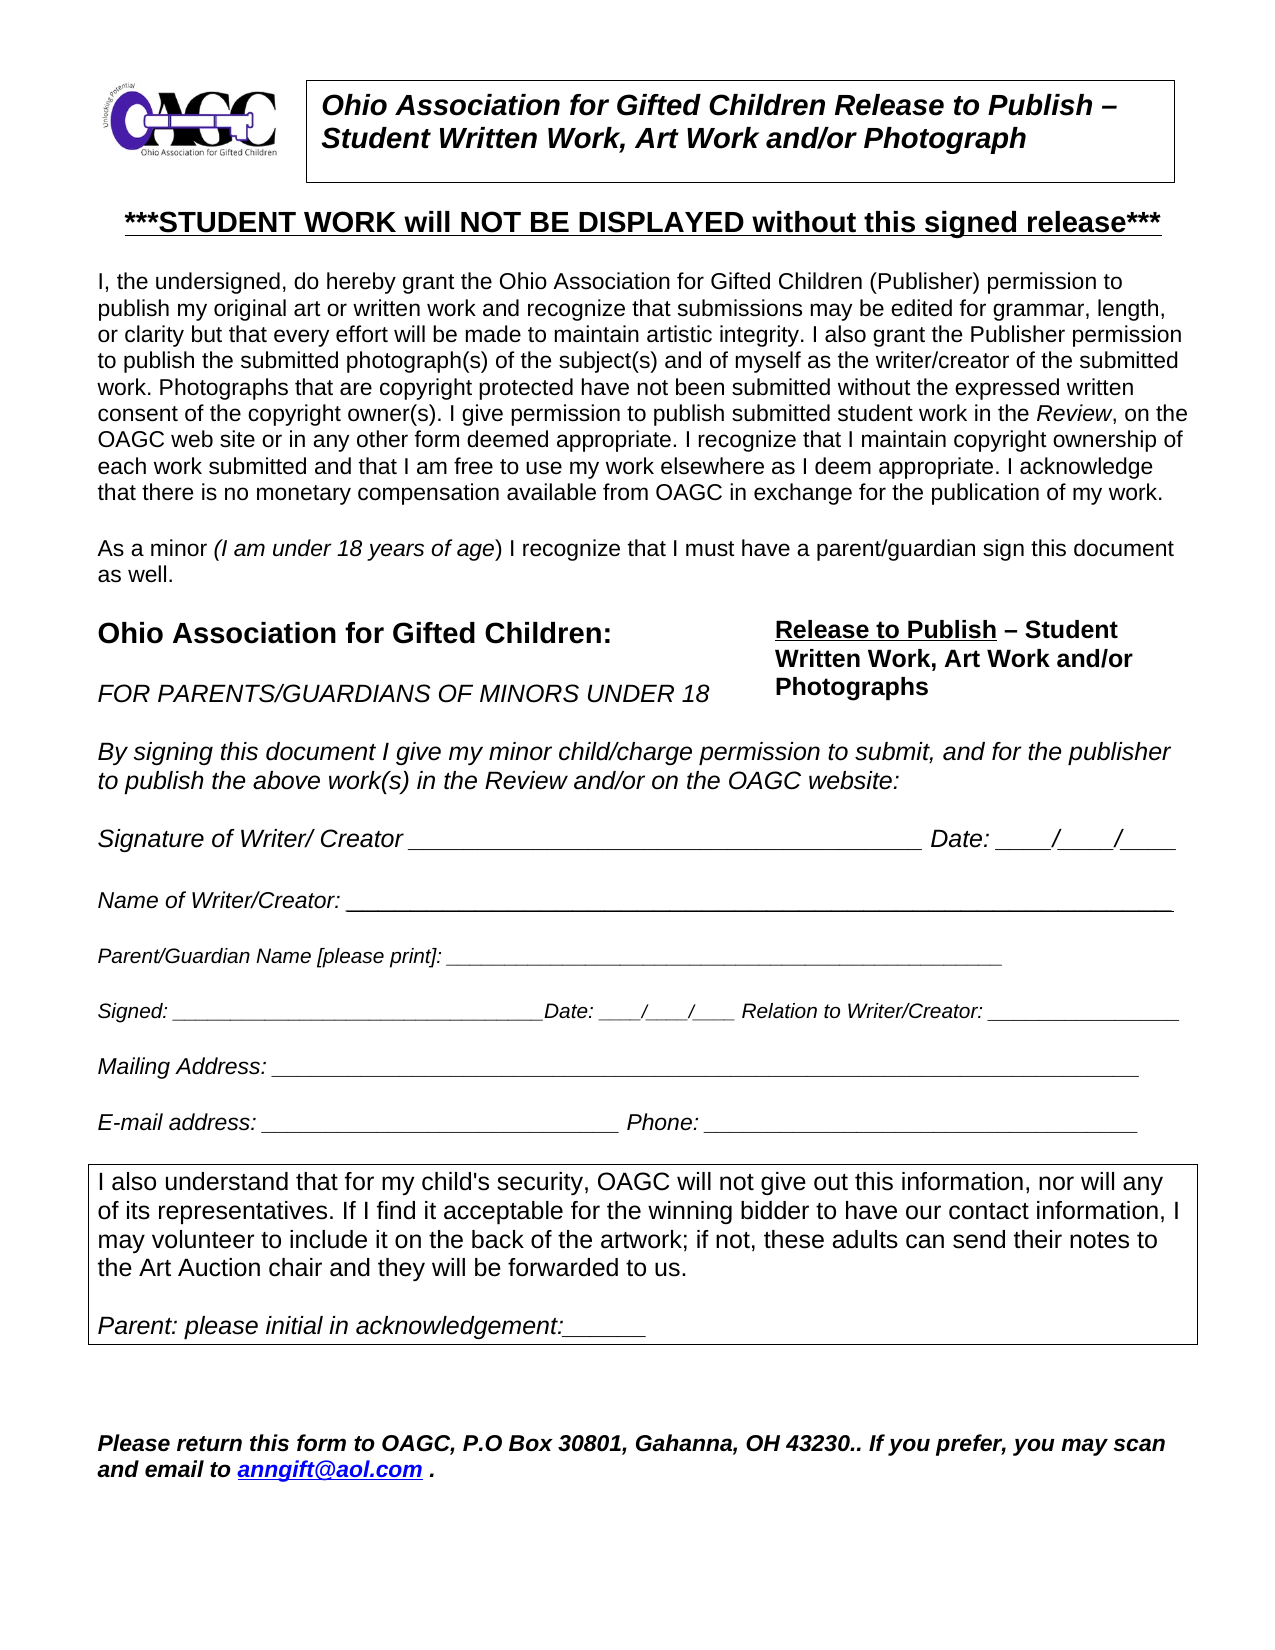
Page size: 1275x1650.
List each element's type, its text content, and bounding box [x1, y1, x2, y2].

text Name of Writer/Creator: ___________________________________________________ [97, 882, 1188, 915]
text Ohio Association for Gifted Children: [97, 616, 759, 650]
text Parent/Guardian Name [please print]: ________________________________________________ [97, 944, 1188, 968]
picture [97, 75, 282, 172]
text By signing this document I give my minor child/charge permission to submit, and for the publisher to publish the above work(s) in the Review and/or on the OAGC website: [97, 737, 1188, 794]
text ***STUDENT WORK will NOT BE DISPLAYED without this signed release*** [97, 205, 1188, 239]
text I, the undersigned, do hereby grant the Ohio Association for Gifted Children (Publisher) permission to publish my original art or written work and recognize that submissions may be edited for grammar, length, or clarity but that every effort will be made to maintain artistic integrity. I also grant the Publisher permission to publish the submitted photograph(s) of the subject(s) and of myself as the writer/creator of the submitted work. Photographs that are copyright protected have not been submitted without the expressed written consent of the copyright owner(s). I give permission to publish submitted student work in the Review, on the OAGC web site or in any other form deemed appropriate. I recognize that I maintain copyright ownership of each work submitted and that I am free to use my work elsewhere as I deem appropriate. I acknowledge that there is no monetary compensation available from OAGC in exchange for the publication of my work. [97, 268, 1188, 505]
text I also understand that for my child's security, OAGC will not give out this information, nor will any of its representatives. If I find it acceptable for the winning bidder to have our contact information, I may volunteer to include it on the back of the artwork; if not, these adults can send their notes to the Art Auction chair and they will be forwarded to us. [89, 1165, 1197, 1282]
text As a minor (I am under 18 years of age) I recognize that I must have a parent/guardian sign this document as well. [97, 534, 1188, 587]
text Signature of Writer/ Creator _____________________________________ Date: ____/____/____ [97, 824, 1188, 852]
text E-mail address: ____________________________ Phone: __________________________________ [97, 1108, 1188, 1135]
text FOR PARENTS/GUARDIANS OF MINORS UNDER 18 [97, 679, 759, 708]
text Signed: ________________________________Date: ____/____/____ Relation to Writer/Creator: _______________ [97, 997, 1188, 1024]
text Please return this form to OAGC, P.O Box 30801, Gahanna, OH 43230.. If you prefer, you may scan and email to anngift@aol.com . [97, 1430, 1188, 1483]
text Parent: please initial in acknowledgement:______ [89, 1308, 1197, 1344]
text Mailing Address: ____________________________________________________________________ [97, 1053, 1188, 1079]
